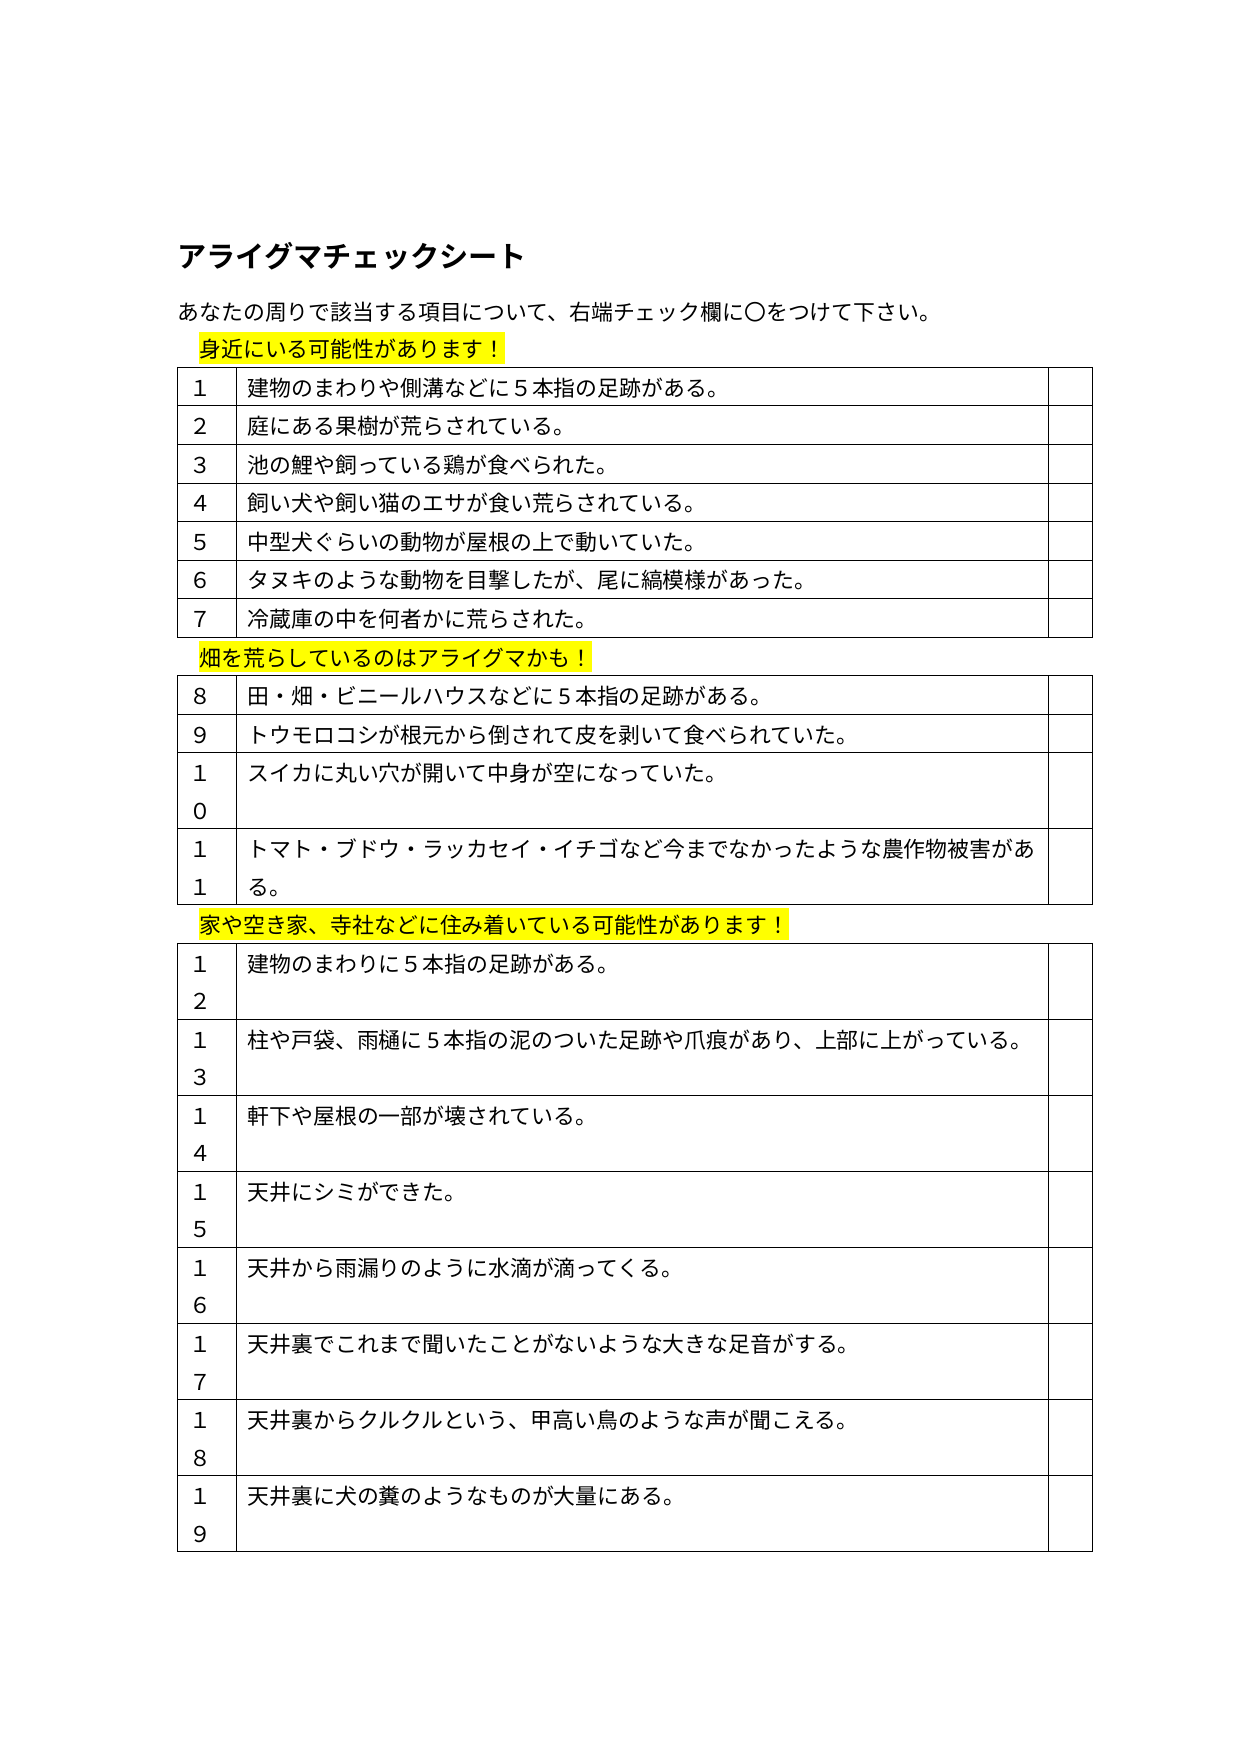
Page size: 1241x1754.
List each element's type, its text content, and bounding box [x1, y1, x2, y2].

text アライグマチェックシート [177, 217, 1063, 292]
table_cell 天井裏でこれまで聞いたことがないような大きな足音がする。 [237, 1324, 1048, 1399]
text 畑を荒らしているのはアライグマかも！ [177, 638, 1063, 675]
table_cell １８ [178, 1400, 236, 1475]
text 身近にいる可能性があります！ [177, 329, 1063, 367]
table_cell 軒下や屋根の一部が壊されている。 [237, 1096, 1048, 1171]
table_cell 天井から雨漏りのように水滴が滴ってくる。 [237, 1248, 1048, 1323]
table_cell 天井裏に犬の糞のようなものが大量にある。 [237, 1476, 1048, 1551]
table_cell [1049, 1172, 1092, 1247]
table_cell [1049, 1476, 1092, 1551]
table_header 田・畑・ビニールハウスなどに5本指の足跡がある。 [237, 676, 1048, 714]
table_cell ３ [178, 445, 236, 482]
table_cell [1049, 753, 1092, 828]
table_header 建物のまわりや側溝などに５本指の足跡がある。 [237, 368, 1048, 405]
table_cell [1049, 522, 1092, 559]
table_header [1049, 368, 1092, 405]
table_cell 庭にある果樹が荒らされている。 [237, 406, 1048, 444]
table_cell １１ [178, 829, 236, 904]
text あなたの周りで該当する項目について、右端チェック欄に〇をつけて下さい。 [177, 292, 1063, 329]
table_cell ９ [178, 715, 236, 752]
table_cell [1049, 1096, 1092, 1171]
table_cell トマト・ブドウ・ラッカセイ・イチゴなど今までなかったような農作物被害がある。 [237, 829, 1048, 904]
table_cell ２ [178, 406, 236, 444]
table_cell トウモロコシが根元から倒されて皮を剥いて食べられていた。 [237, 715, 1048, 752]
table_cell 天井にシミができた。 [237, 1172, 1048, 1247]
table_cell タヌキのような動物を目撃したが、尾に縞模様があった。 [237, 561, 1048, 598]
table_header １ [178, 368, 236, 405]
table_cell １０ [178, 753, 236, 828]
table_cell [1049, 829, 1092, 904]
table_cell [1049, 445, 1092, 482]
table_cell [1049, 406, 1092, 444]
table_cell １９ [178, 1476, 236, 1551]
table_cell 池の鯉や飼っている鶏が食べられた。 [237, 445, 1048, 482]
table_cell 天井裏からクルクルという、甲高い鳥のような声が聞こえる。 [237, 1400, 1048, 1475]
table_cell １７ [178, 1324, 236, 1399]
table_cell [1049, 1248, 1092, 1323]
table_cell [1049, 599, 1092, 637]
table_cell １６ [178, 1248, 236, 1323]
table_cell 中型犬ぐらいの動物が屋根の上で動いていた。 [237, 522, 1048, 559]
table_cell [1049, 1020, 1092, 1095]
table_header [1049, 944, 1092, 1019]
table_header [1049, 676, 1092, 714]
table_cell [1049, 561, 1092, 598]
table_cell [1049, 484, 1092, 521]
table_header 建物のまわりに５本指の足跡がある。 [237, 944, 1048, 1019]
text 家や空き家、寺社などに住み着いている可能性があります！ [177, 905, 1063, 943]
table_cell [1049, 1324, 1092, 1399]
table_cell ７ [178, 599, 236, 637]
table_cell １５ [178, 1172, 236, 1247]
table_header １２ [178, 944, 236, 1019]
table_cell 柱や戸袋、雨樋に5本指の泥のついた足跡や爪痕があり、上部に上がっている。 [237, 1020, 1048, 1095]
table_cell 飼い犬や飼い猫のエサが食い荒らされている。 [237, 484, 1048, 521]
table_cell １４ [178, 1096, 236, 1171]
table_cell ５ [178, 522, 236, 559]
table_cell １３ [178, 1020, 236, 1095]
table_cell ６ [178, 561, 236, 598]
table_cell 冷蔵庫の中を何者かに荒らされた。 [237, 599, 1048, 637]
table_cell スイカに丸い穴が開いて中身が空になっていた。 [237, 753, 1048, 828]
table_cell ４ [178, 484, 236, 521]
table_cell [1049, 715, 1092, 752]
table_header ８ [178, 676, 236, 714]
table_cell [1049, 1400, 1092, 1475]
